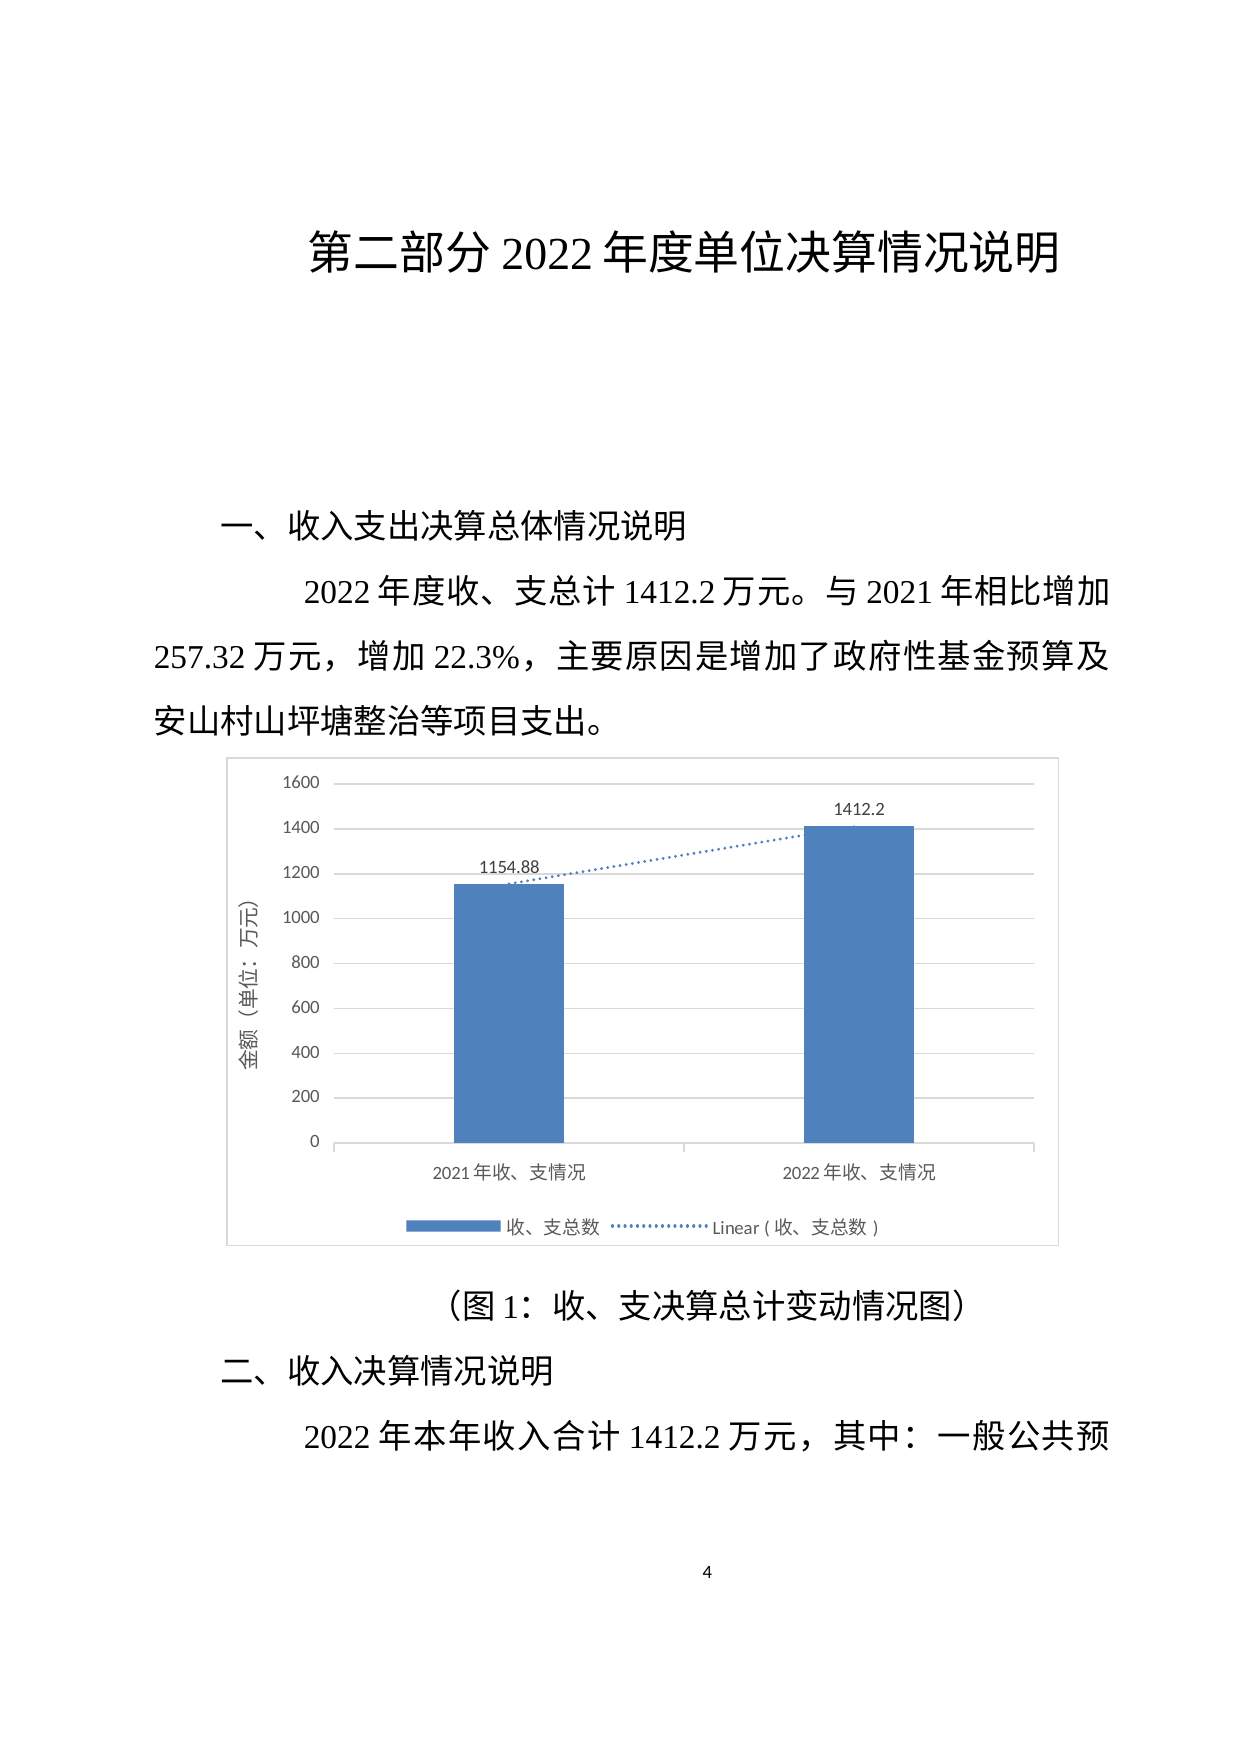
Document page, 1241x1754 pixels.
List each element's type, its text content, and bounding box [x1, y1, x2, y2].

list 一、收入支出决算总体情况说明 [220, 491, 1110, 556]
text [153, 1401, 1110, 1466]
list 二、收入决算情况说明 [220, 1336, 1110, 1401]
text 2022年度收、支总计1412.2万元。与2021年相比增加257.32万元，增加22.3%，主要原因是增加了政府性基金预算及安山村山坪塘整治等项目支出。 [153, 556, 1110, 751]
text （图1：收、支决算总计变动情况图） [153, 816, 1110, 1336]
subtitle 第二部分 2022年度单位决算情况说明 [153, 201, 1064, 298]
